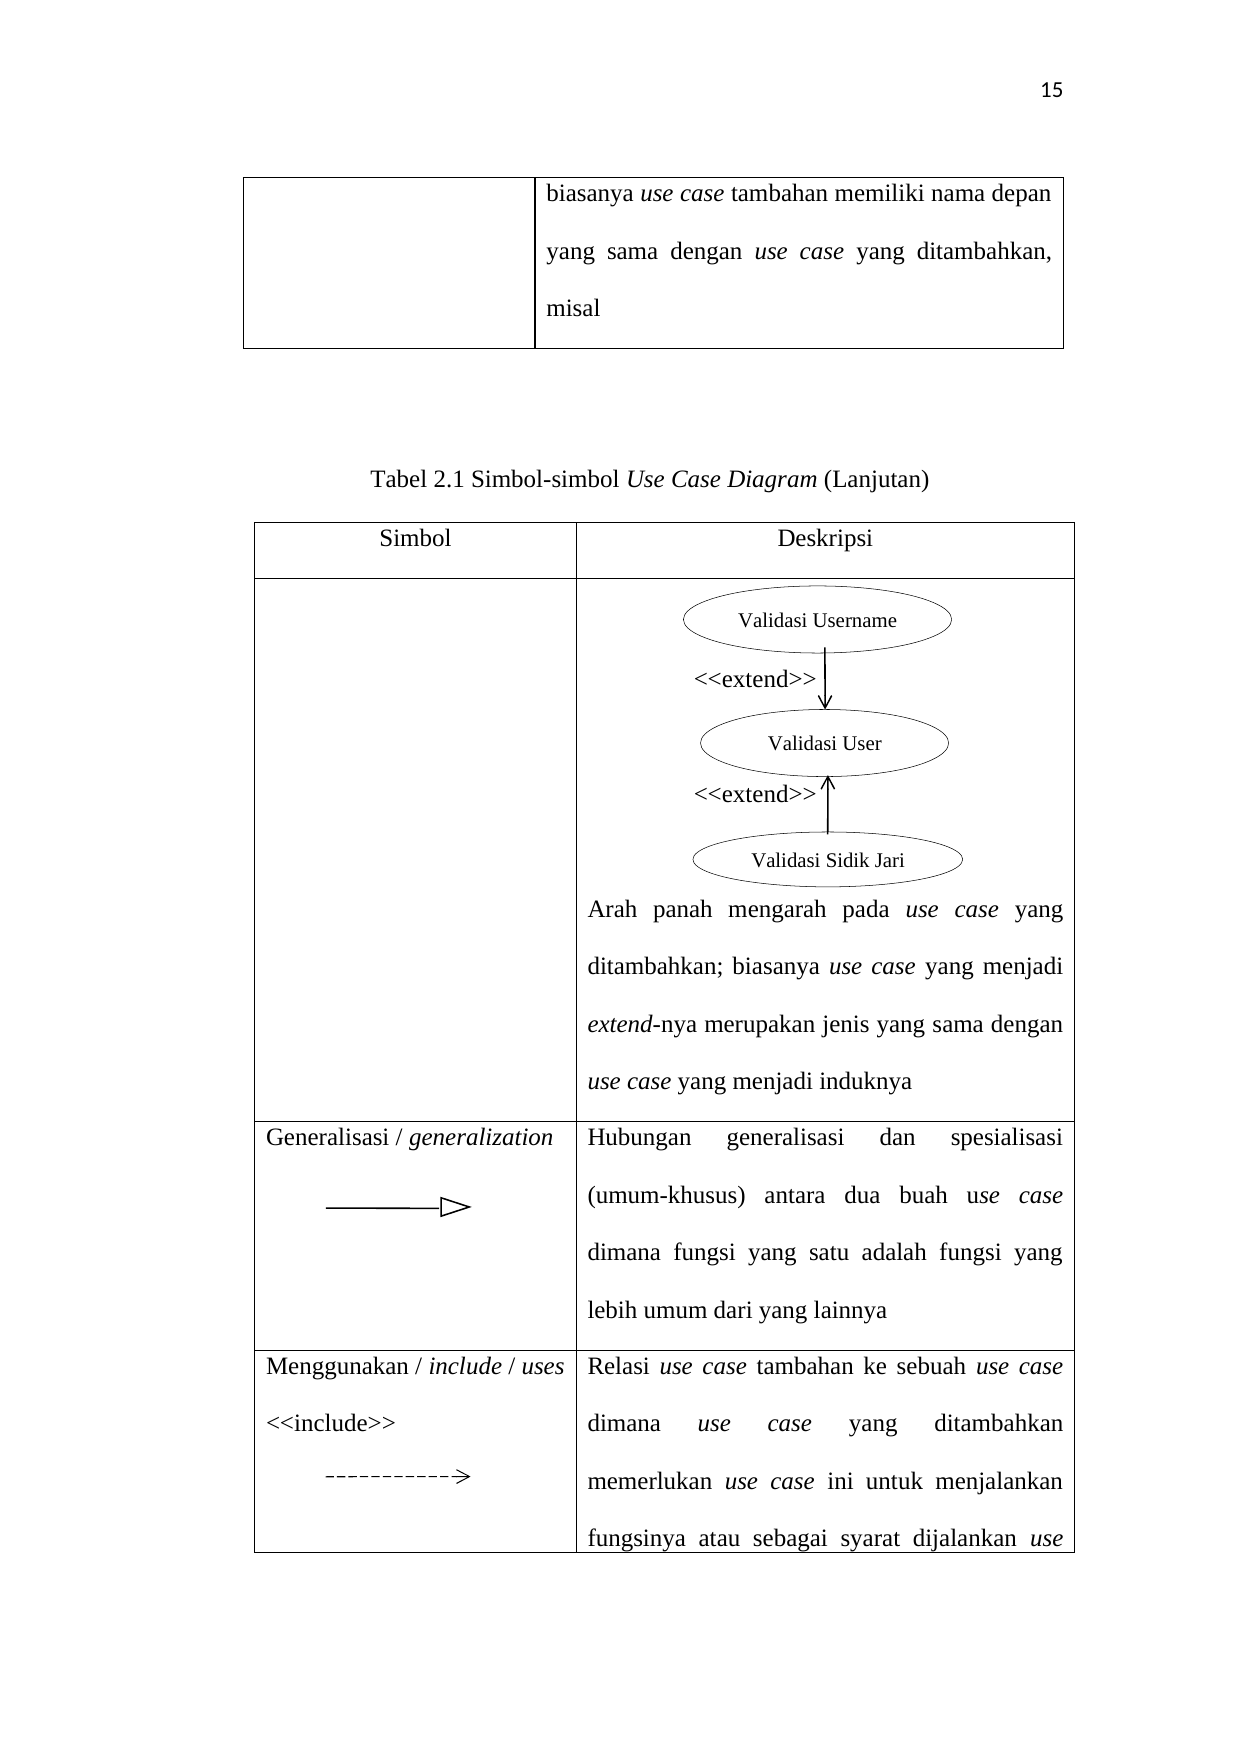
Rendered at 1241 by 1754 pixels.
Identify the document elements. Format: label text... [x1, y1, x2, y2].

list Tabel 2.1 Simbol-simbol Use Case Diagram (Lanjutan) [236, 464, 1063, 493]
table_header Deskripsi [577, 523, 1074, 578]
table_cell Generalisasi / generalization [255, 1122, 576, 1350]
table_cell Hubungan generalisasi dan spesialisasi (umum-khusus) antara dua buah use case dimana fungsi yang satu adalah fungsi yang lebih umum dari yang lainnya [577, 1122, 1074, 1350]
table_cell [244, 178, 534, 348]
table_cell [536, 178, 1063, 348]
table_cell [577, 1351, 1074, 1552]
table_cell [255, 1351, 576, 1552]
table_cell <<extend>> <<extend>> Arah panah mengarah pada use case yang ditambahkan; biasanya use case yang menjadi extend-nya merupakan jenis yang sama dengan use case yang menjadi induknya [577, 579, 1074, 1121]
table_cell [255, 579, 576, 1121]
table_header Simbol [255, 523, 576, 578]
